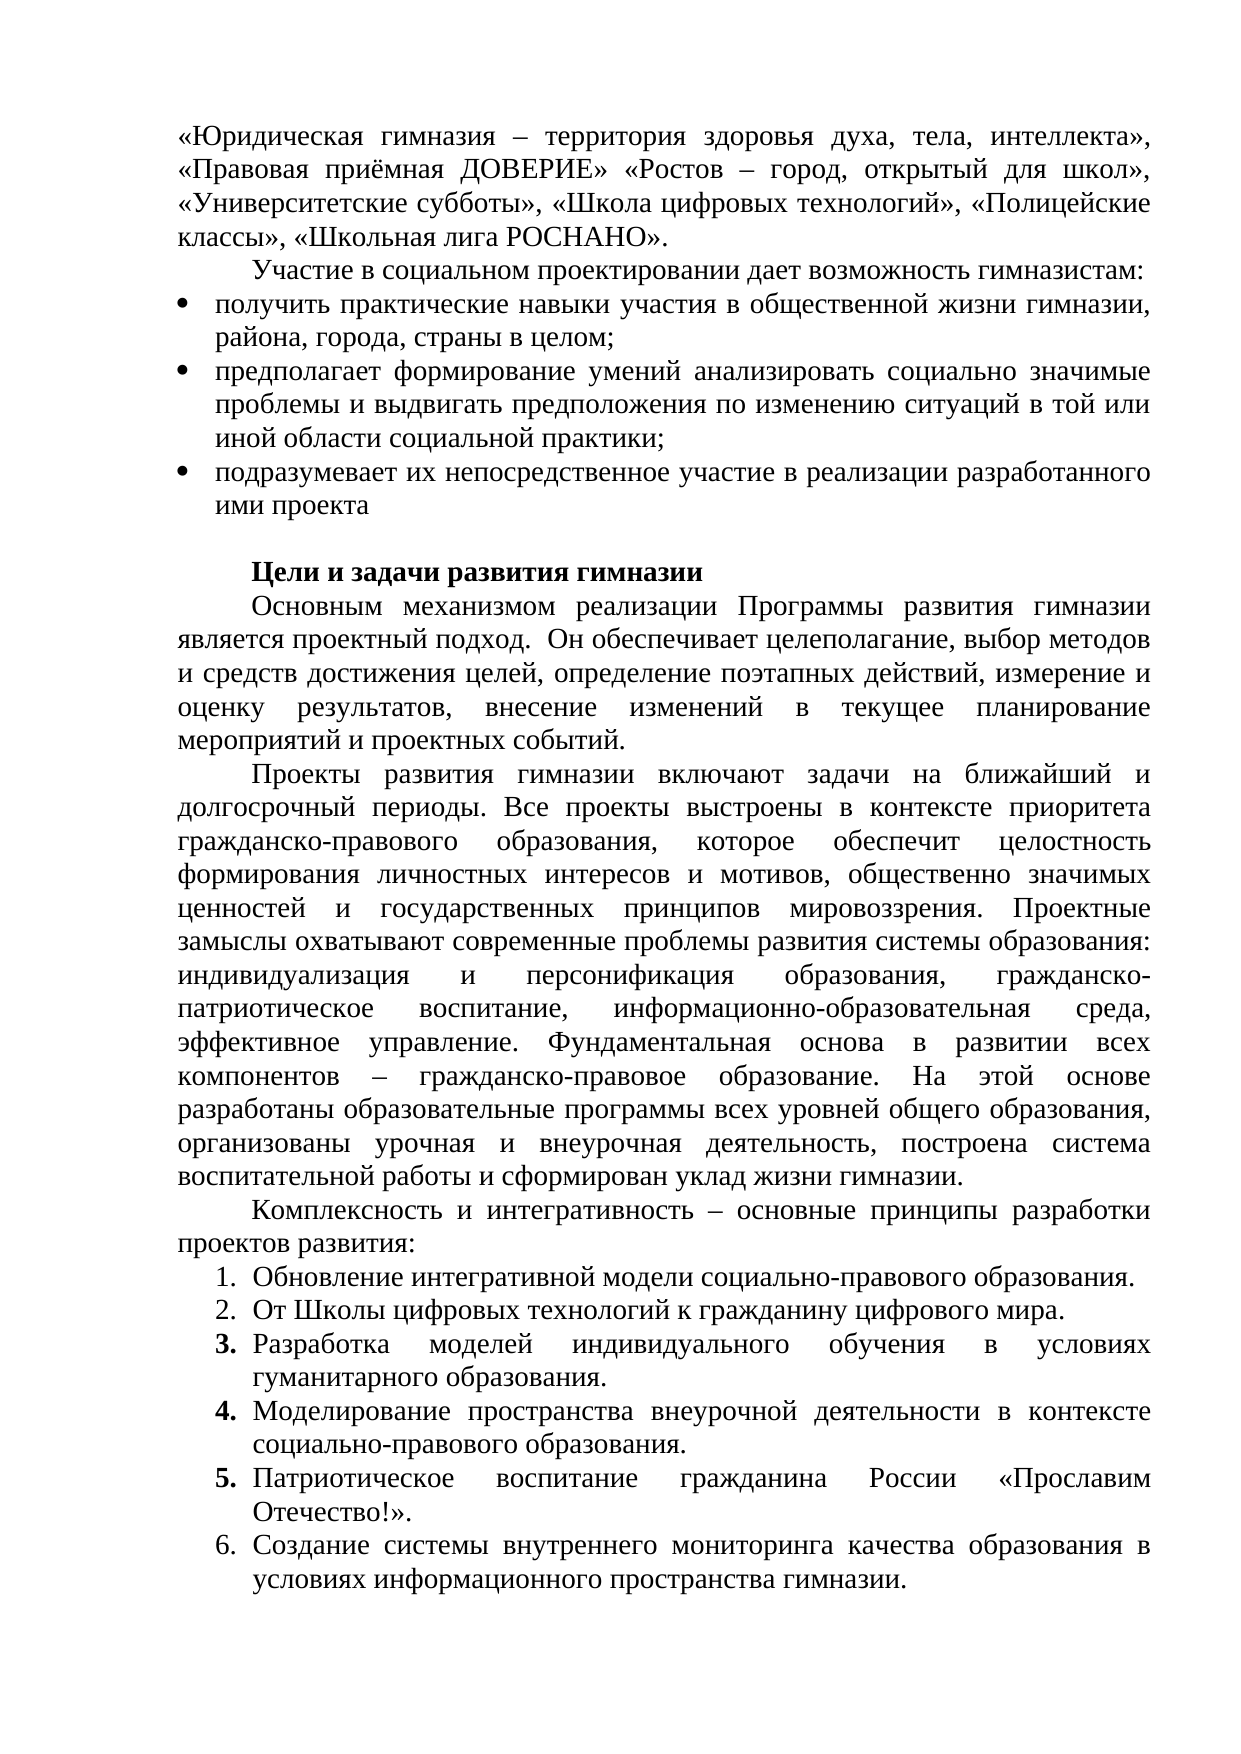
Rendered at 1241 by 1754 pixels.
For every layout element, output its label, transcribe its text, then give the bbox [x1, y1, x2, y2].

text Цели и задачи развития гимназии [177, 554, 1152, 588]
text Участие в социальном проектировании дает возможность гимназистам: [177, 252, 1152, 286]
list Патриотическое воспитание гражданина России «Прославим Отечество!». [215, 1460, 1152, 1527]
list Разработка моделей индивидуального обучения в условиях гуманитарного образования. [215, 1326, 1152, 1393]
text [177, 118, 1152, 252]
list Моделирование пространства внеурочной деятельности в контексте социально-правового образования. [215, 1393, 1152, 1460]
list предполагает формирование умений анализировать социально значимые проблемы и выдвигать предположения по изменению ситуаций в той или иной области социальной практики; [177, 353, 1152, 454]
list Создание системы внутреннего мониторинга качества образования в условиях информационного пространства гимназии. [215, 1527, 1152, 1594]
text Основным механизмом реализации Программы развития гимназии является проектный подход. Он обеспечивает целеполагание, выбор методов и средств достижения целей, определение поэтапных действий, измерение и оценку результатов, внесение изменений в текущее планирование мероприятий и проектных событий. [177, 588, 1152, 756]
list подразумевает их непосредственное участие в реализации разработанного ими проекта [177, 454, 1152, 521]
text Проекты развития гимназии включают задачи на ближайший и долгосрочный периоды. Все проекты выстроены в контексте приоритета гражданско-правового образования, которое обеспечит целостность формирования личностных интересов и мотивов, общественно значимых ценностей и государственных принципов мировоззрения. Проектные замыслы охватывают современные проблемы развития системы образования: индивидуализация и персонификация образования, гражданско-патриотическое воспитание, информационно-образовательная среда, эффективное управление. Фундаментальная основа в развитии всех компонентов – гражданско-правовое образование. На этой основе разработаны образовательные программы всех уровней общего образования, организованы урочная и внеурочная деятельность, построена система воспитательной работы и сформирован уклад жизни гимназии. [177, 756, 1152, 1192]
list От Школы цифровых технологий к гражданину цифрового мира. [215, 1292, 1152, 1326]
list получить практические навыки участия в общественной жизни гимназии, района, города, страны в целом; [177, 286, 1152, 353]
text Комплексность и интегративность – основные принципы разработки проектов развития: [177, 1192, 1152, 1259]
list Обновление интегративной модели социально-правового образования. [215, 1259, 1152, 1292]
